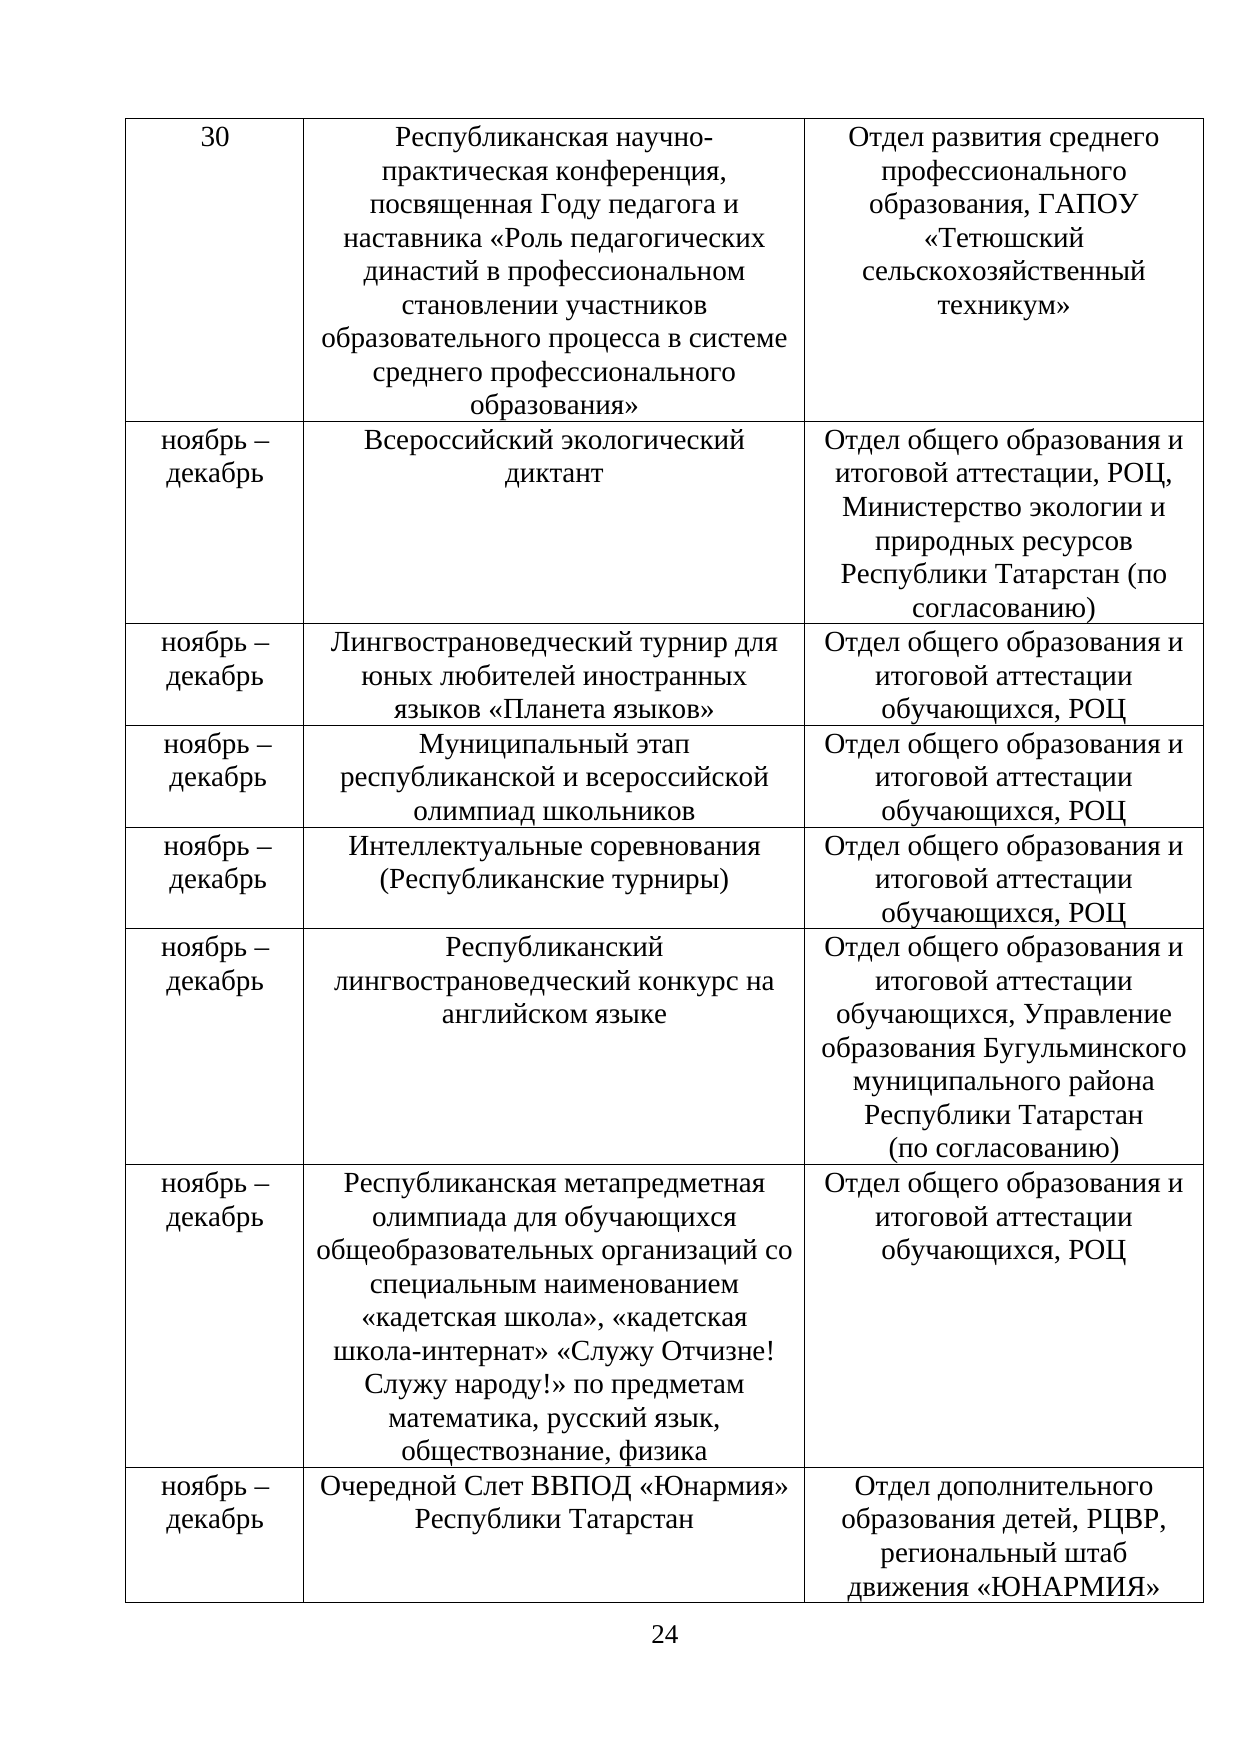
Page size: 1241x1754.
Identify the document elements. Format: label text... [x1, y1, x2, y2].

table_cell ноябрь – декабрь [126, 726, 303, 827]
table_cell Отдел общего образования и итоговой аттестации обучающихся, РОЦ [805, 828, 1203, 928]
table_cell Муниципальный этап республиканской и всероссийской олимпиад школьников [304, 726, 804, 827]
table_cell Всероссийский экологический диктант [304, 422, 804, 623]
table_cell Лингвострановедческий турнир для юных любителей иностранных языков «Планета языков» [304, 624, 804, 725]
table_cell Очередной Слет ВВПОД «Юнармия» Республики Татарстан [304, 1468, 804, 1602]
table_cell ноябрь – декабрь [126, 624, 303, 725]
table_cell ноябрь – декабрь [126, 828, 303, 928]
table_cell Отдел общего образования и итоговой аттестации обучающихся, РОЦ [805, 624, 1203, 725]
table_cell Отдел общего образования и итоговой аттестации обучающихся, Управление образования Бугульминского муниципального района Республики Татарстан (по согласованию) [805, 929, 1203, 1164]
table_cell Отдел общего образования и итоговой аттестации обучающихся, РОЦ [805, 726, 1203, 827]
table_cell 30 [126, 119, 303, 421]
table_cell Интеллектуальные соревнования (Республиканские турниры) [304, 828, 804, 928]
table_cell ноябрь – декабрь [126, 422, 303, 623]
table_cell Отдел дополнительного образования детей, РЦВР, региональный штаб движения «ЮНАРМИЯ» [805, 1468, 1203, 1602]
table_cell Отдел общего образования и итоговой аттестации обучающихся, РОЦ [805, 1165, 1203, 1467]
table_cell Республиканская метапредметная олимпиада для обучающихся общеобразовательных организаций со специальным наименованием «кадетская школа», «кадетская школа-интернат» «Служу Отчизне! Служу народу!» по предметам математика, русский язык, обществознание, физика [304, 1165, 804, 1467]
table_cell Республиканский лингвострановедческий конкурс на английском языке [304, 929, 804, 1164]
table_cell ноябрь – декабрь [126, 1165, 303, 1467]
table_cell Республиканская научно-практическая конференция, посвященная Году педагога и наставника «Роль педагогических династий в профессиональном становлении участников образовательного процесса в системе среднего профессионального образования» [304, 119, 804, 421]
table_cell ноябрь – декабрь [126, 929, 303, 1164]
table_cell Отдел развития среднего профессионального образования, ГАПОУ «Тетюшский сельскохозяйственный техникум» [805, 119, 1203, 421]
table_cell ноябрь – декабрь [126, 1468, 303, 1602]
table_cell Отдел общего образования и итоговой аттестации, РОЦ, Министерство экологии и природных ресурсов Республики Татарстан (по согласованию) [805, 422, 1203, 623]
